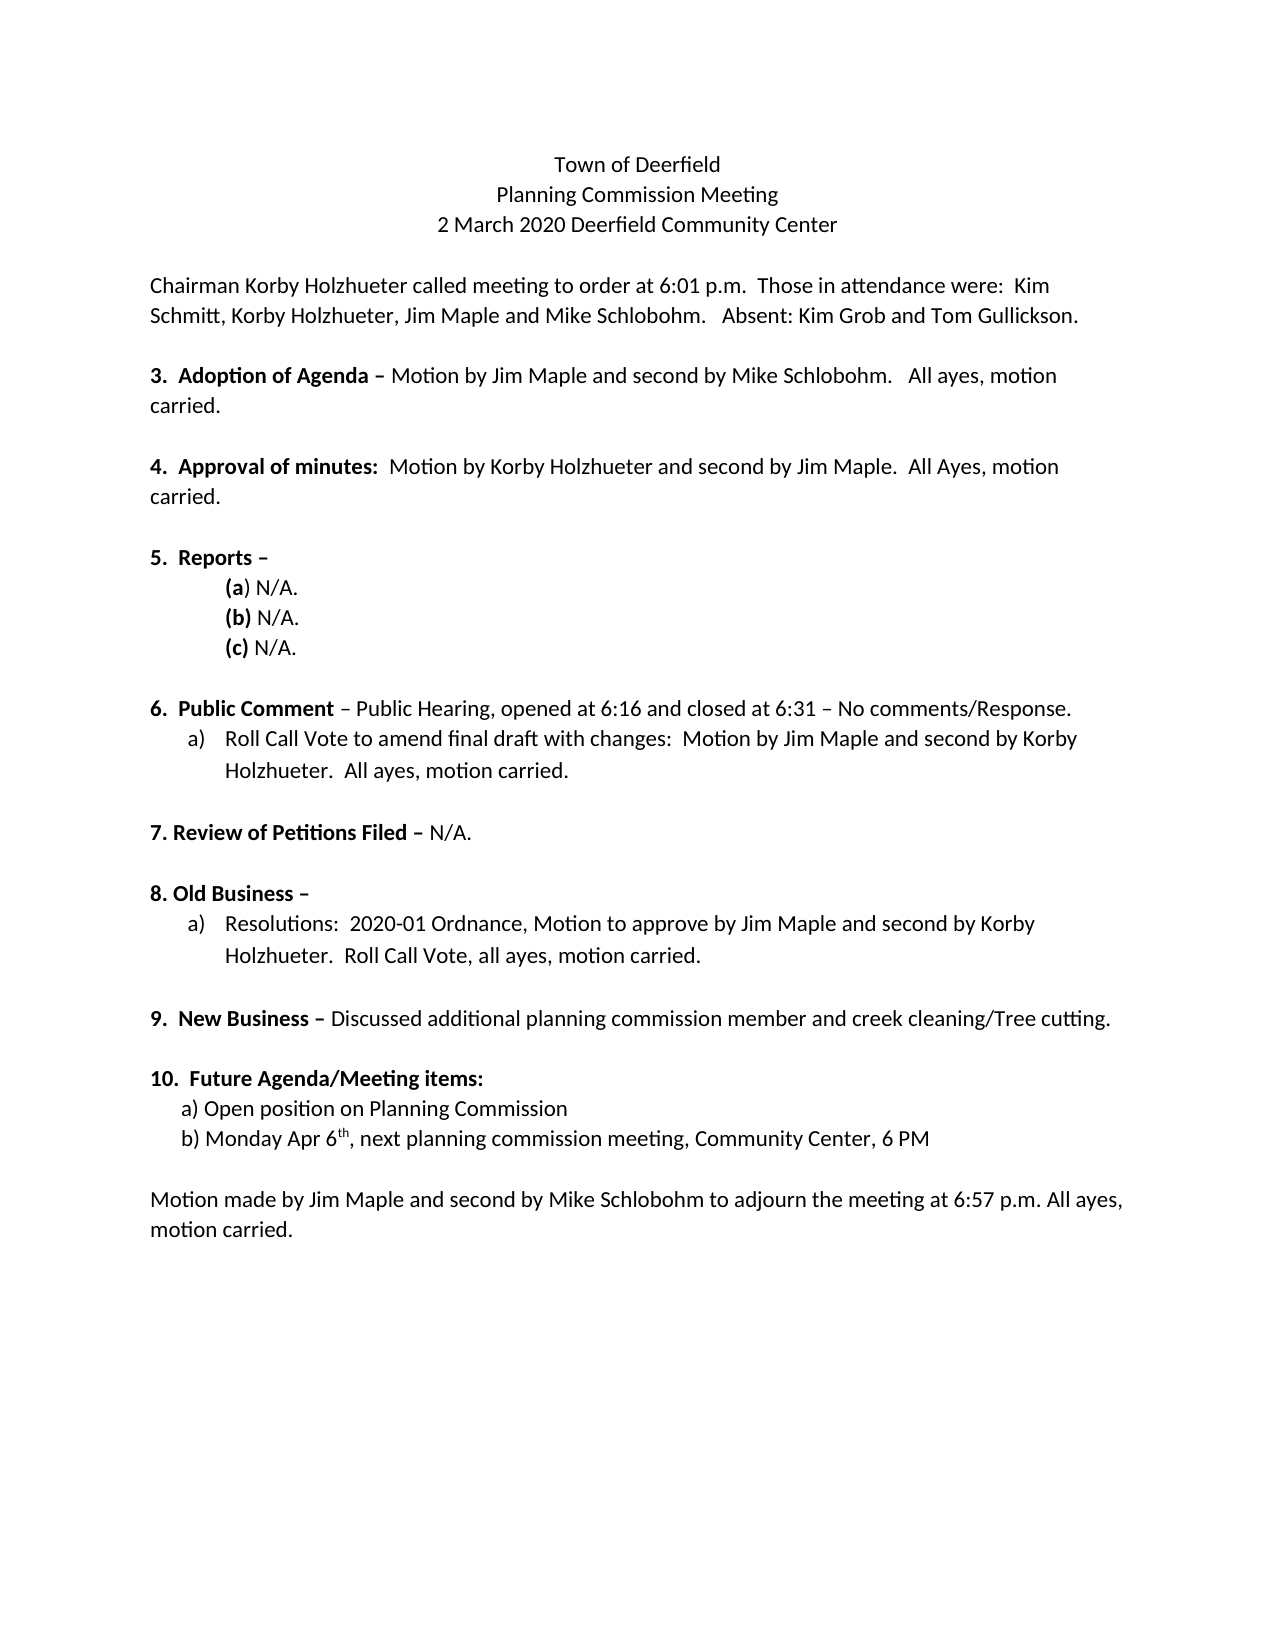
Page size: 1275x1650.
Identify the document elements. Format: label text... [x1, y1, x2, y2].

text (c) N/A. [150, 633, 1125, 661]
text Planning Commission Meeting [150, 180, 1125, 208]
text 7. Review of Petitions Filed – N/A. [150, 818, 1125, 847]
text 4. Approval of minutes: Motion by Korby Holzhueter and second by Jim Maple. All Ayes, motion carried. [150, 452, 1125, 510]
text 10. Future Agenda/Meeting items: [150, 1064, 1125, 1092]
text (a) N/A. [150, 573, 1125, 601]
text 6. Public Comment – Public Hearing, opened at 6:16 and closed at 6:31 – No comments/Response. [150, 694, 1125, 722]
list Resolutions: 2020-01 Ordnance, Motion to approve by Jim Maple and second by Korby Holzhueter. Roll Call Vote, all ayes, motion carried. [187, 909, 1125, 969]
text 3. Adoption of Agenda – Motion by Jim Maple and second by Mike Schlobohm. All ayes, motion carried. [150, 361, 1125, 420]
text 9. New Business – Discussed additional planning commission member and creek cleaning/Tree cutting. [150, 1004, 1125, 1032]
list Roll Call Vote to amend final draft with changes: Motion by Jim Maple and second by Korby Holzhueter. All ayes, motion carried. [187, 724, 1125, 784]
text Motion made by Jim Maple and second by Mike Schlobohm to adjourn the meeting at 6:57 p.m. All ayes, motion carried. [150, 1185, 1125, 1243]
text 5. Reports – [150, 543, 1125, 571]
text Town of Deerfield [150, 150, 1125, 178]
text 2 March 2020 Deerfield Community Center [150, 210, 1125, 238]
text Chairman Korby Holzhueter called meeting to order at 6:01 p.m. Those in attendance were: Kim Schmitt, Korby Holzhueter, Jim Maple and Mike Schlobohm. Absent: Kim Grob and Tom Gullickson. [150, 271, 1125, 329]
text (b) N/A. [150, 603, 1125, 631]
text a) Open position on Planning Commission [150, 1094, 1125, 1122]
text b) Monday Apr 6th, next planning commission meeting, Community Center, 6 PM [150, 1124, 1125, 1153]
text 8. Old Business – [150, 879, 1125, 907]
